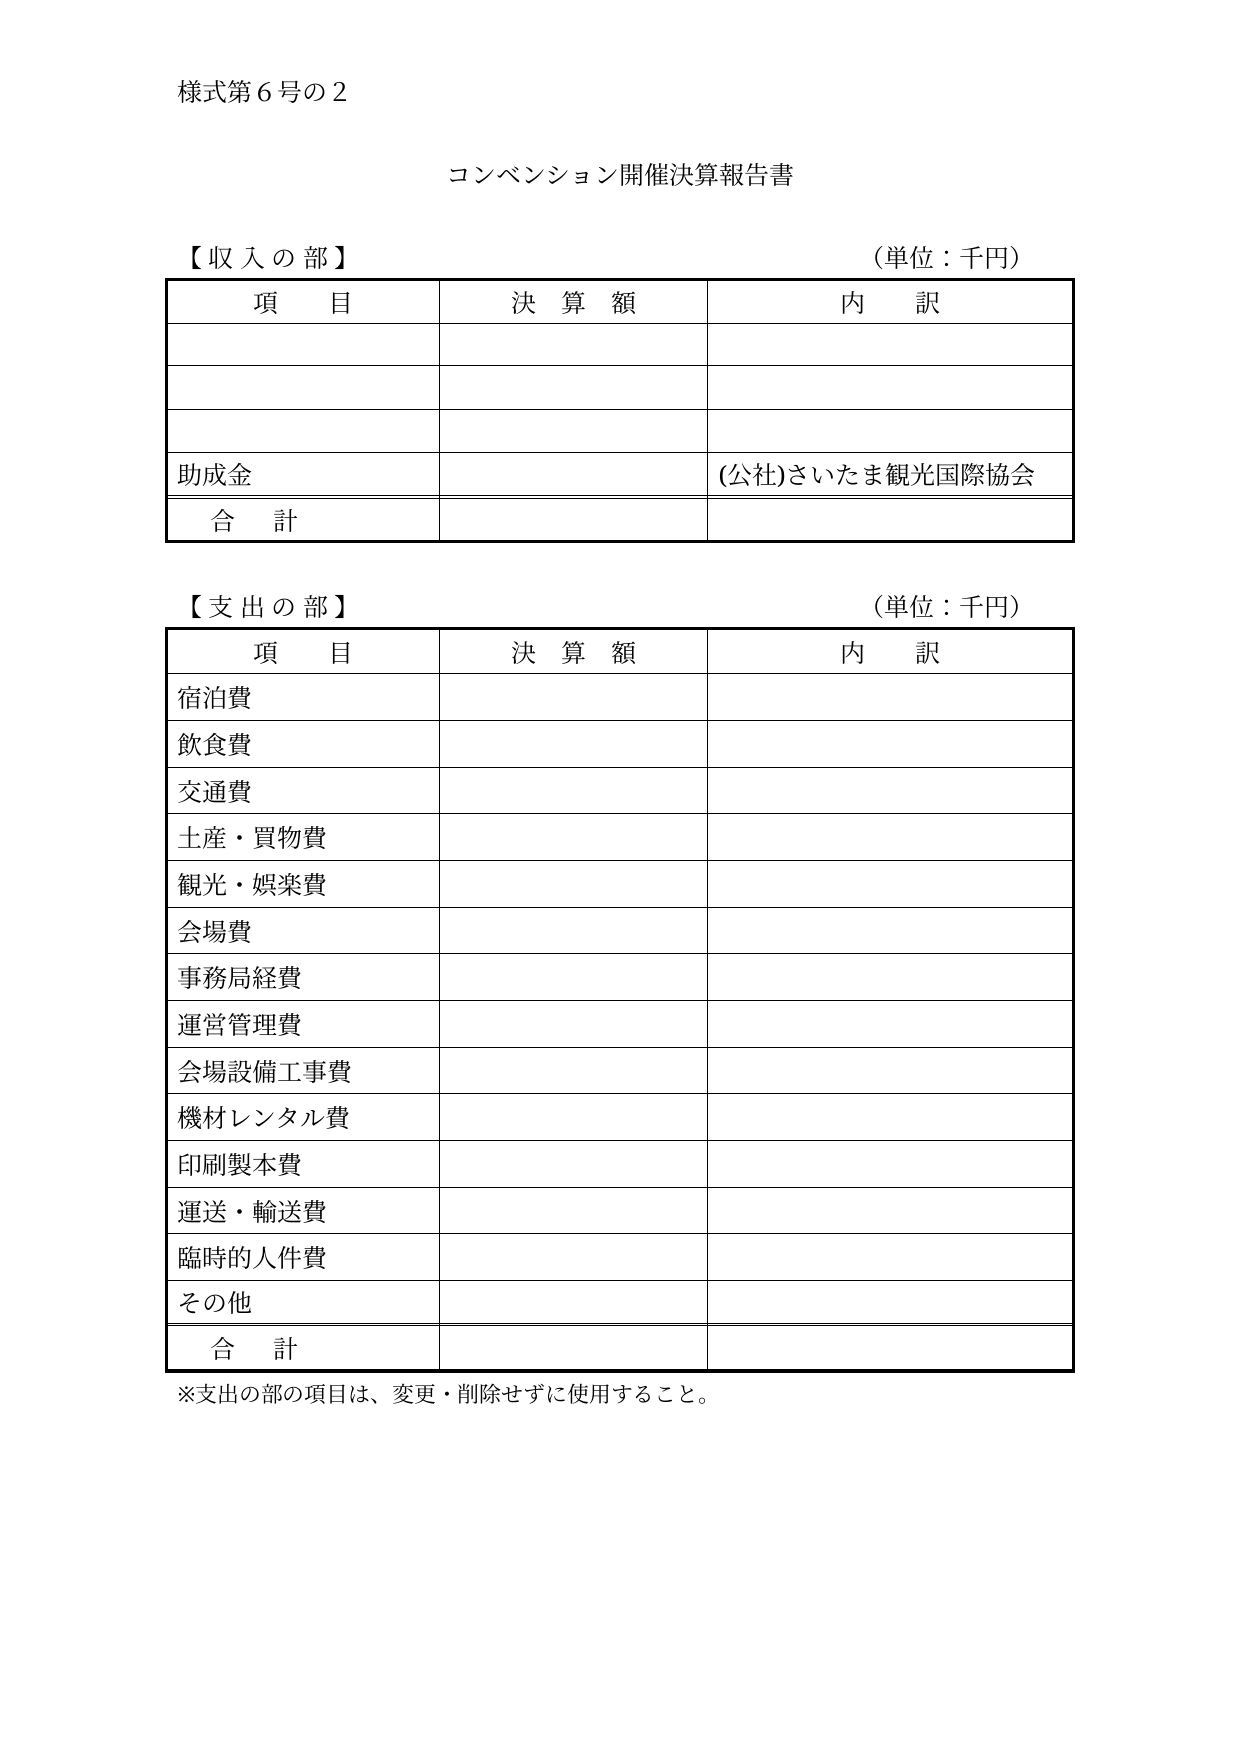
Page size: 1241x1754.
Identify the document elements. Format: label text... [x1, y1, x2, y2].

table_cell [708, 1001, 1072, 1047]
table_cell [708, 908, 1072, 953]
table_cell [708, 366, 1072, 409]
table_cell [708, 768, 1072, 813]
table_cell [708, 1188, 1072, 1233]
table_cell [708, 1048, 1072, 1093]
table_cell [440, 768, 707, 813]
table_cell [440, 499, 707, 540]
table_cell 合 計 [168, 1326, 439, 1369]
table_cell [168, 366, 439, 409]
table_cell (公社)さいたま観光国際協会 [708, 453, 1072, 495]
table_cell [708, 1094, 1072, 1140]
text 様式第６号の２ [177, 69, 1063, 111]
table_cell [708, 324, 1072, 365]
table_cell 臨時的人件費 [168, 1234, 439, 1280]
table_cell [440, 1141, 707, 1187]
text 【 収 入 の 部 】 （単位：千円） [177, 236, 1063, 278]
table_header 項 目 [168, 630, 439, 673]
table_cell 土産・買物費 [168, 814, 439, 860]
table_cell [708, 674, 1072, 720]
table_cell [708, 721, 1072, 767]
table_cell [440, 814, 707, 860]
table_cell その他 [168, 1281, 439, 1323]
table_cell [440, 721, 707, 767]
table_cell [708, 861, 1072, 907]
table_cell [440, 1094, 707, 1140]
table_cell [440, 410, 707, 452]
table_cell [708, 1141, 1072, 1187]
table_cell [708, 814, 1072, 860]
table_header 項 目 [168, 281, 439, 323]
table_cell 印刷製本費 [168, 1141, 439, 1187]
table_cell [440, 1048, 707, 1093]
table_cell 会場費 [168, 908, 439, 953]
table_cell 助成金 [168, 453, 439, 495]
table_cell [168, 410, 439, 452]
table_header 内 訳 [708, 281, 1072, 323]
text コンベンション開催決算報告書 [177, 153, 1063, 194]
table_cell 運送・輸送費 [168, 1188, 439, 1233]
table_cell [440, 674, 707, 720]
table_cell [440, 954, 707, 1000]
table_header 決 算 額 [440, 281, 707, 323]
table_cell 事務局経費 [168, 954, 439, 1000]
table_cell 飲食費 [168, 721, 439, 767]
table_cell [440, 908, 707, 953]
table_cell [440, 1326, 707, 1369]
table_cell [440, 453, 707, 495]
text 【 支 出 の 部 】 （単位：千円） [177, 585, 1063, 627]
table_cell 交通費 [168, 768, 439, 813]
table_header 内 訳 [708, 630, 1072, 673]
table_cell 宿泊費 [168, 674, 439, 720]
table_cell [440, 1188, 707, 1233]
table_cell [440, 861, 707, 907]
table_cell [708, 1281, 1072, 1323]
table_cell [440, 1234, 707, 1280]
table_cell [708, 1326, 1072, 1369]
table_cell [708, 954, 1072, 1000]
table_cell 機材レンタル費 [168, 1094, 439, 1140]
table_cell [708, 1234, 1072, 1280]
table_cell [440, 324, 707, 365]
table_cell [440, 366, 707, 409]
table_cell 観光・娯楽費 [168, 861, 439, 907]
text ※支出の部の項目は、変更・削除せずに使用すること。 [177, 1373, 1063, 1414]
table_cell 会場設備工事費 [168, 1048, 439, 1093]
table_cell [440, 1281, 707, 1323]
table_cell [440, 1001, 707, 1047]
table_cell 運営管理費 [168, 1001, 439, 1047]
table_header 決 算 額 [440, 630, 707, 673]
table_cell 合 計 [168, 499, 439, 540]
table_cell [168, 324, 439, 365]
table_cell [708, 499, 1072, 540]
table_cell [708, 410, 1072, 452]
